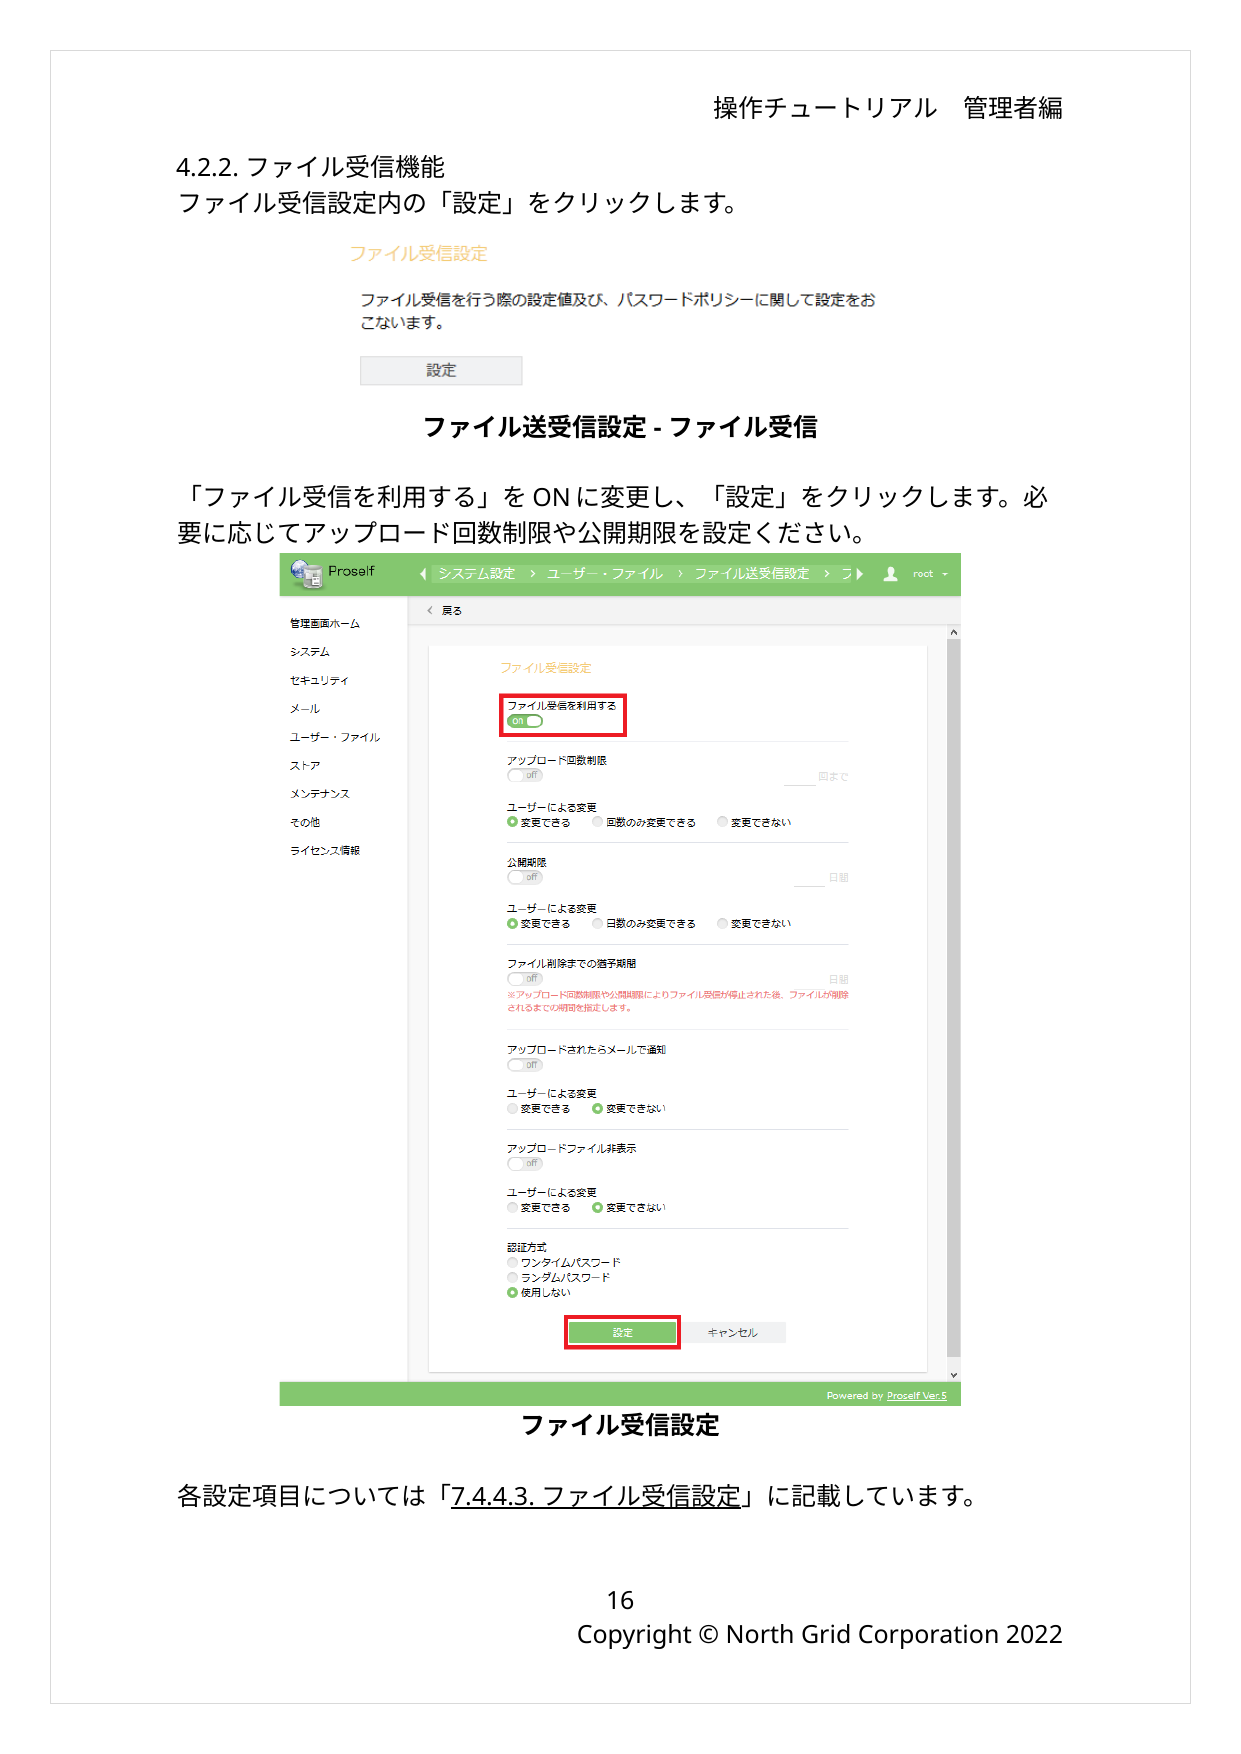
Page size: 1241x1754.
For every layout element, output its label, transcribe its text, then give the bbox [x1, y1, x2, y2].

text ファイル受信設定内の「設定」をクリックします。 [177, 184, 1063, 220]
text 各設定項目については「7.4.4.3. ファイル受信設定」に記載しています。 [177, 1476, 1063, 1512]
text 「ファイル受信を利用する」をONに変更し、「設定」をクリックします。必要に応じてアップロード回数制限や公開期限を設定ください。 [177, 477, 1063, 550]
picture [242, 220, 999, 407]
subtitle ファイル受信機能 [176, 148, 1063, 184]
picture [279, 550, 961, 1406]
text ファイル受信設定 [177, 1406, 1063, 1442]
text ファイル送受信設定 - ファイル受信 [177, 407, 1063, 443]
